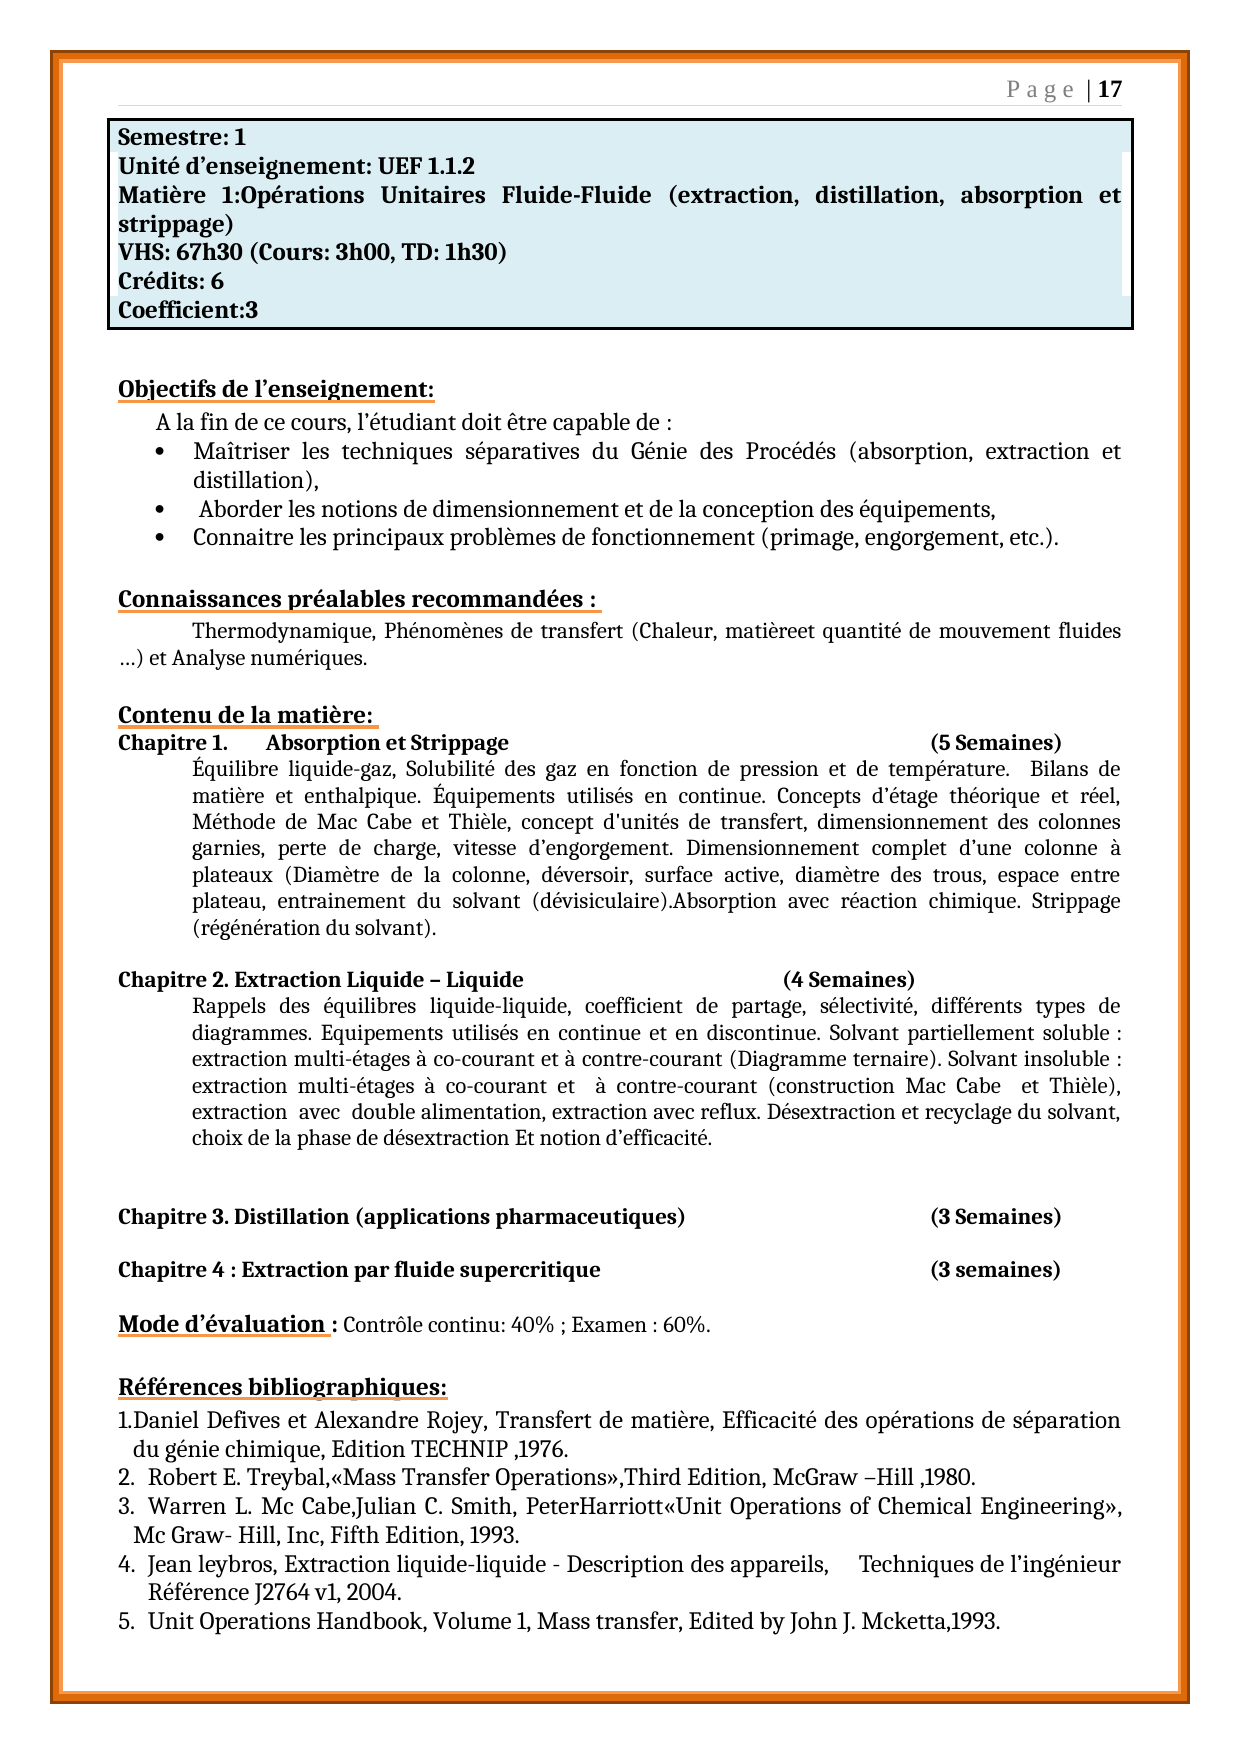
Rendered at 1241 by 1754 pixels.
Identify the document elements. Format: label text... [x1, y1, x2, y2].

text VHS: 67h30 (Cours: 3h00, TD: 1h30) [118, 238, 1122, 267]
list Maîtriser les techniques séparatives du Génie des Procédés (absorption, extraction et distillation), [156, 437, 1122, 494]
text Matière 1:Opérations Unitaires Fluide-Fluide (extraction, distillation, absorption et strippage) [118, 181, 1122, 238]
text Équilibre liquide-gaz, Solubilité des gaz en fonction de pression et de température. Bilans de matière et enthalpique. Équipements utilisés en continue. Concepts d’étage théorique et réel, Méthode de Mac Cabe et Thièle, concept d'unités de transfert, dimensionnement des colonnes garnies, perte de charge, vitesse d’engorgement. Dimensionnement complet d’une colonne à plateaux (Diamètre de la colonne, déversoir, surface active, diamètre des trous, espace entre plateau, entrainement du solvant (dévisiculaire).Absorption avec réaction chimique. Strippage (régénération du solvant). [192, 756, 1122, 941]
text Unité d’enseignement: UEF 1.1.2 [118, 152, 1122, 181]
list Connaitre les principaux problèmes de fonctionnement (primage, engorgement, etc.). [156, 523, 1122, 552]
list Jean leybros, Extraction liquide-liquide - Description des appareils, Techniques de l’ingénieur Référence J2764 v1, 2004. [118, 1549, 1122, 1607]
text Mode d’évaluation : Contrôle continu: 40% ; Examen : 60%. [118, 1309, 1122, 1338]
text Crédits: 6 [118, 267, 1122, 291]
list Robert E. Treybal,«Mass Transfer Operations»,Third Edition, McGraw –Hill ,1980. [118, 1463, 1122, 1492]
text Semestre: 1 [110, 121, 1131, 152]
text Références bibliographiques: [118, 1373, 1122, 1402]
text Chapitre 2. Extraction Liquide – Liquide (4 Semaines) [118, 967, 1122, 993]
text Thermodynamique, Phénomènes de transfert (Chaleur, matièreet quantité de mouvement fluides …) et Analyse numériques. [118, 618, 1122, 671]
text Contenu de la matière: [118, 701, 1122, 730]
text Coefficient:3 [110, 291, 1131, 327]
list Aborder les notions de dimensionnement et de la conception des équipements, [156, 494, 1122, 523]
text Objectifs de l’enseignement: [118, 375, 1122, 404]
list Daniel Defives et Alexandre Rojey, Transfert de matière, Efficacité des opérations de séparation du génie chimique, Edition TECHNIP ,1976. [118, 1406, 1122, 1463]
list Unit Operations Handbook, Volume 1, Mass transfer, Edited by John J. Mcketta,1993. [118, 1607, 1122, 1636]
text Chapitre 1. Absorption et Strippage (5 Semaines) [118, 730, 1122, 756]
text Connaissances préalables recommandées : [118, 585, 1122, 614]
text Chapitre 3. Distillation (applications pharmaceutiques) (3 Semaines) [118, 1204, 1122, 1231]
list Warren L. Mc Cabe,Julian C. Smith, PeterHarriott«Unit Operations of Chemical Engineering», Mc Graw- Hill, Inc, Fifth Edition, 1993. [118, 1492, 1122, 1549]
text Rappels des équilibres liquide-liquide, coefficient de partage, sélectivité, différents types de diagrammes. Equipements utilisés en continue et en discontinue. Solvant partiellement soluble : extraction multi-étages à co-courant et à contre-courant (Diagramme ternaire). Solvant insoluble : extraction multi-étages à co-courant et à contre-courant (construction Mac Cabe et Thièle), extraction avec double alimentation, extraction avec reflux. Désextraction et recyclage du solvant, choix de la phase de désextraction Et notion d’efficacité. [192, 993, 1122, 1151]
text A la fin de ce cours, l’étudiant doit être capable de : [118, 408, 1122, 437]
text Chapitre 4 : Extraction par fluide supercritique (3 semaines) [118, 1257, 1122, 1283]
